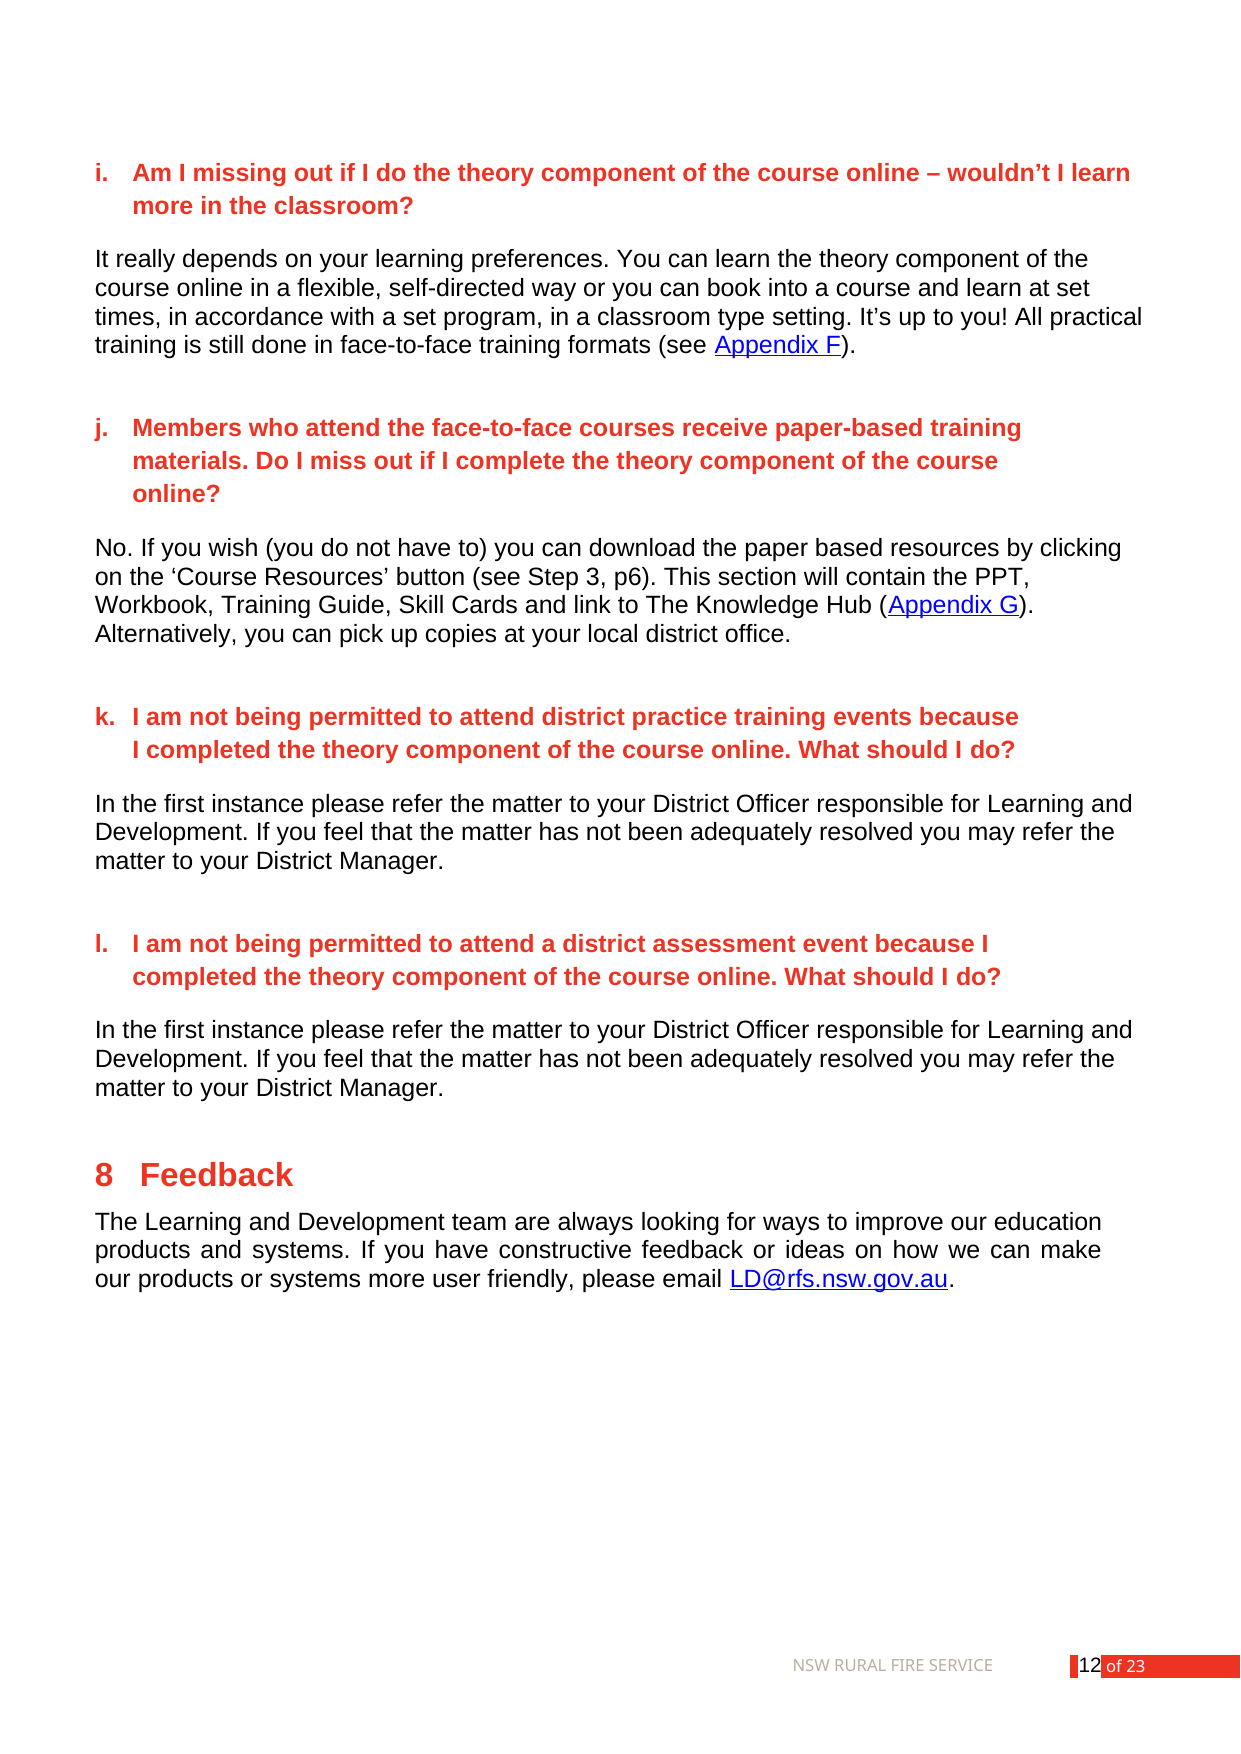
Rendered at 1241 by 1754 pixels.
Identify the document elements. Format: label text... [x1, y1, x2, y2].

subtitle I am not being permitted to attend district practice training events because I completed the theory component of the course online. What should I do? [94, 702, 1033, 764]
text It really depends on your learning preferences. You can learn the theory component of the course online in a flexible, self-directed way or you can book into a course and learn at set times, in accordance with a set program, in a classroom type setting. It’s up to you! All practical training is still done in face-to-face training formats (see Appendix F). [94, 244, 1145, 359]
text In the first instance please refer the matter to your District Officer responsible for Learning and Development. If you feel that the matter has not been adequately resolved you may refer the matter to your District Manager. [94, 789, 1136, 875]
subtitle Am I missing out if I do the theory component of the course online – wouldn’t I learn more in the classroom? [94, 158, 1133, 220]
text No. If you wish (you do not have to) you can download the paper based resources by clicking on the ‘Course Resources’ button (see Step 3, p6). This section will contain the PPT, Workbook, Training Guide, Skill Cards and link to The Knowledge Hub (Appendix G). [94, 533, 1124, 619]
text The Learning and Development team are always looking for ways to improve our education products and systems. If you have constructive feedback or ideas on how we can make our products or systems more user friendly, please email LD@rfs.nsw.gov.au. [94, 1207, 1103, 1293]
subtitle Members who attend the face-to-face courses receive paper-based training materials. Do I miss out if I complete the theory component of the course online? [94, 413, 1094, 508]
subtitle Feedback [94, 1156, 1240, 1194]
subtitle I am not being permitted to attend a district assessment event because I completed the theory component of the course online. What should I do? [94, 929, 1121, 991]
text In the first instance please refer the matter to your District Officer responsible for Learning and Development. If you feel that the matter has not been adequately resolved you may refer the matter to your District Manager. [94, 1016, 1136, 1102]
text Alternatively, you can pick up copies at your local district office. [94, 619, 1240, 648]
